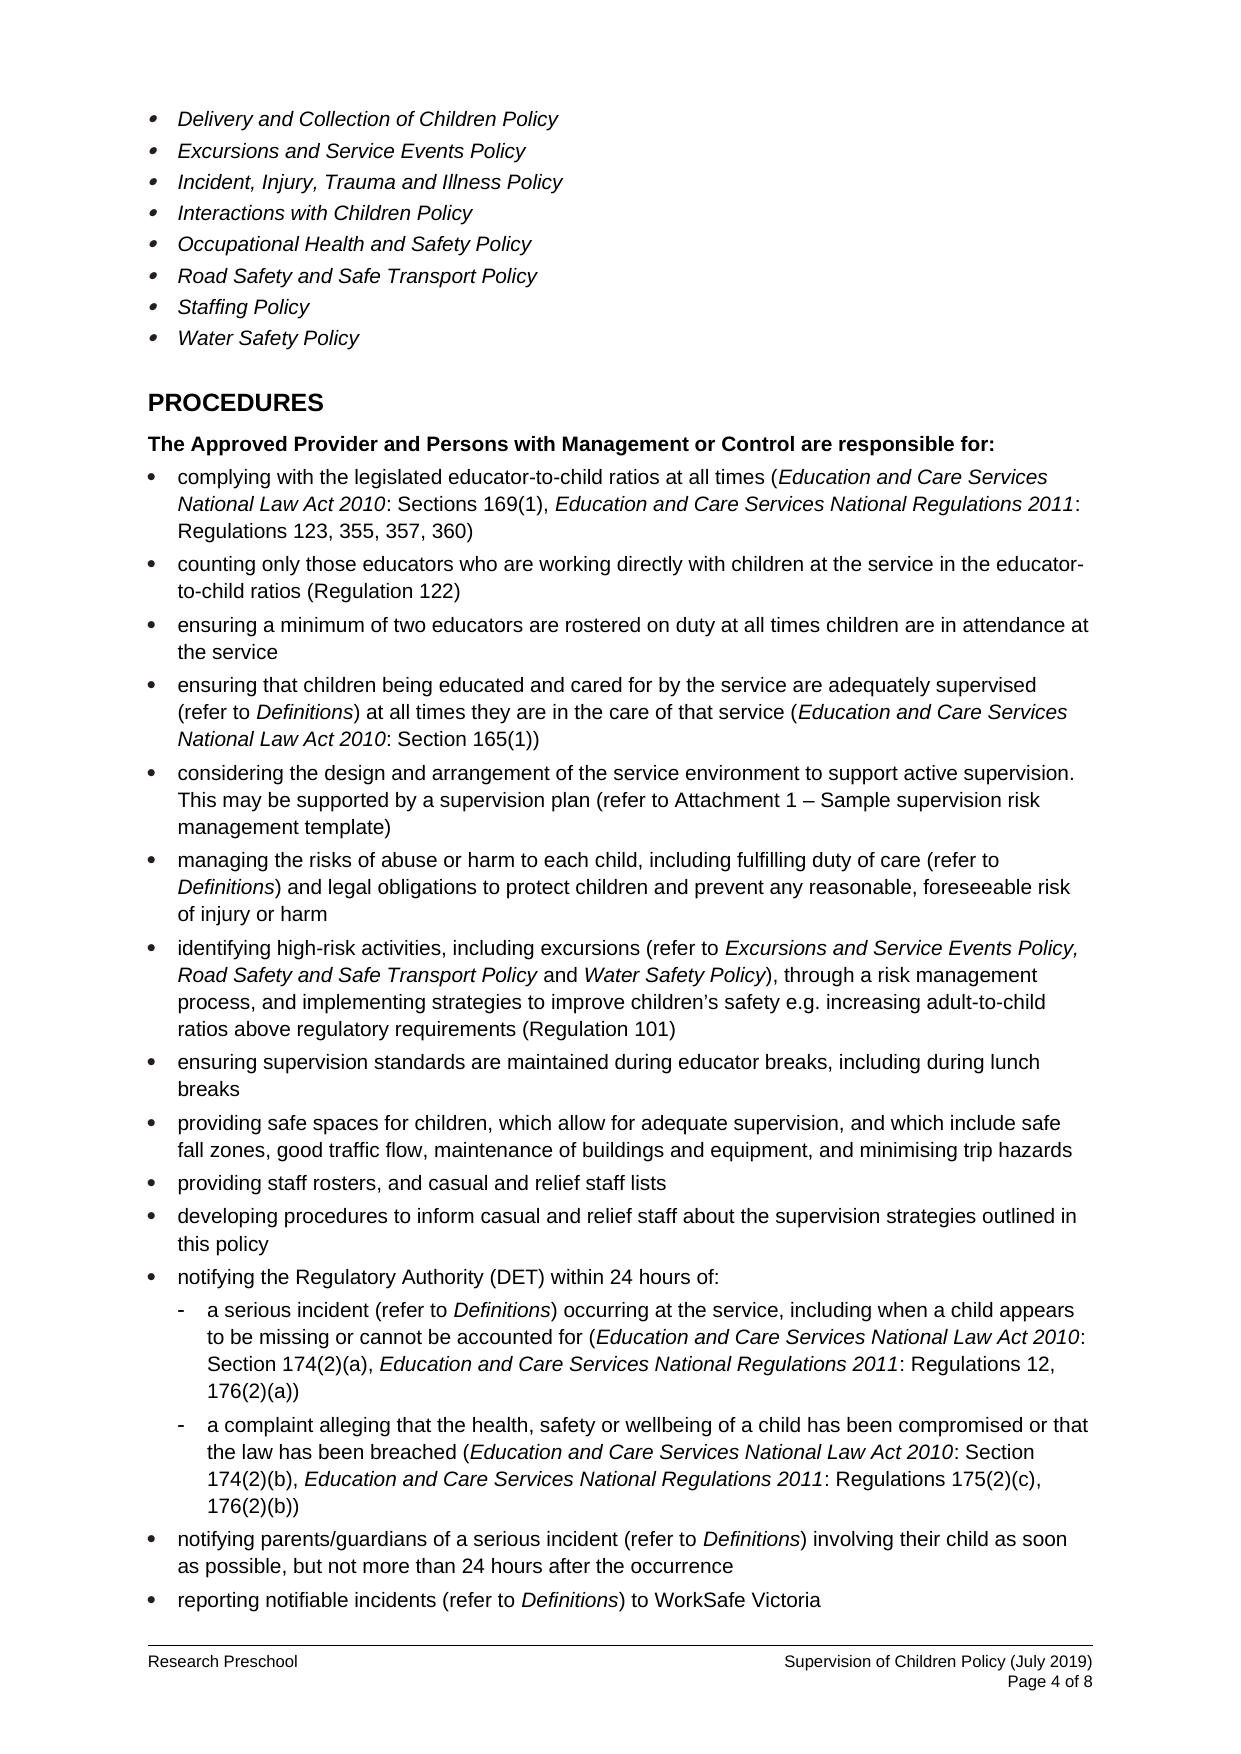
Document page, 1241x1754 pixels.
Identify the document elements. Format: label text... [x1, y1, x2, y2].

text notifying the Regulatory Authority (DET) within 24 hours of: [148, 1262, 1092, 1289]
subtitle The Approved Provider and Persons with Management or Control are responsible for: [148, 431, 1092, 455]
text ensuring that children being educated and cared for by the service are adequately supervised (refer to Definitions) at all times they are in the care of that service (Education and Care Services National Law Act 2010: Section 165(1)) [148, 670, 1092, 751]
text complying with the legislated educator-to-child ratios at all times (Education and Care Services National Law Act 2010: Sections 169(1), Education and Care Services National Regulations 2011: Regulations 123, 355, 357, 360) [148, 462, 1092, 543]
text identifying high-risk activities, including excursions (refer to Excursions and Service Events Policy, Road Safety and Safe Transport Policy and Water Safety Policy), through a risk management process, and implementing strategies to improve children’s safety e.g. increasing adult-to-child ratios above regulatory requirements (Regulation 101) [148, 932, 1092, 1041]
text Interactions with Children Policy [148, 200, 1092, 225]
text counting only those educators who are working directly with children at the service in the educator-to-child ratios (Regulation 122) [148, 549, 1092, 603]
text providing staff rosters, and casual and relief staff lists [148, 1168, 1092, 1195]
text a serious incident (refer to Definitions) occurring at the service, including when a child appears to be missing or cannot be accounted for (Education and Care Services National Law Act 2010: Section 174(2)(a), Education and Care Services National Regulations 2011: Regulations 12, 176(2)(a)) [177, 1295, 1092, 1403]
text notifying parents/guardians of a serious incident (refer to Definitions) involving their child as soon as possible, but not more than 24 hours after the occurrence [148, 1524, 1092, 1578]
text ensuring supervision standards are maintained during educator breaks, including during lunch breaks [148, 1047, 1092, 1101]
text Excursions and Service Events Policy [148, 138, 1092, 163]
subtitle Procedures [148, 388, 1092, 417]
text Occupational Health and Safety Policy [148, 231, 1092, 256]
text reporting notifiable incidents (refer to Definitions) to WorkSafe Victoria [148, 1584, 1092, 1612]
text managing the risks of abuse or harm to each child, including fulfilling duty of care (refer to Definitions) and legal obligations to protect children and prevent any reasonable, foreseeable risk of injury or harm [148, 845, 1092, 926]
text Delivery and Collection of Children Policy [148, 106, 1092, 131]
text Staffing Policy [148, 294, 1092, 319]
text a complaint alleging that the health, safety or wellbeing of a child has been compromised or that the law has been breached (Education and Care Services National Law Act 2010: Section 174(2)(b), Education and Care Services National Regulations 2011: Regulations 175(2)(c), 176(2)(b)) [177, 1409, 1092, 1518]
text ensuring a minimum of two educators are rostered on duty at all times children are in attendance at the service [148, 609, 1092, 664]
text Water Safety Policy [148, 325, 1092, 350]
text Incident, Injury, Trauma and Illness Policy [148, 169, 1092, 194]
text developing procedures to inform casual and relief staff about the supervision strategies outlined in this policy [148, 1201, 1092, 1255]
text providing safe spaces for children, which allow for adequate supervision, and which include safe fall zones, good traffic flow, maintenance of buildings and equipment, and minimising trip hazards [148, 1107, 1092, 1162]
text Road Safety and Safe Transport Policy [148, 263, 1092, 288]
text considering the design and arrangement of the service environment to support active supervision. This may be supported by a supervision plan (refer to Attachment 1 – Sample supervision risk management template) [148, 757, 1092, 839]
